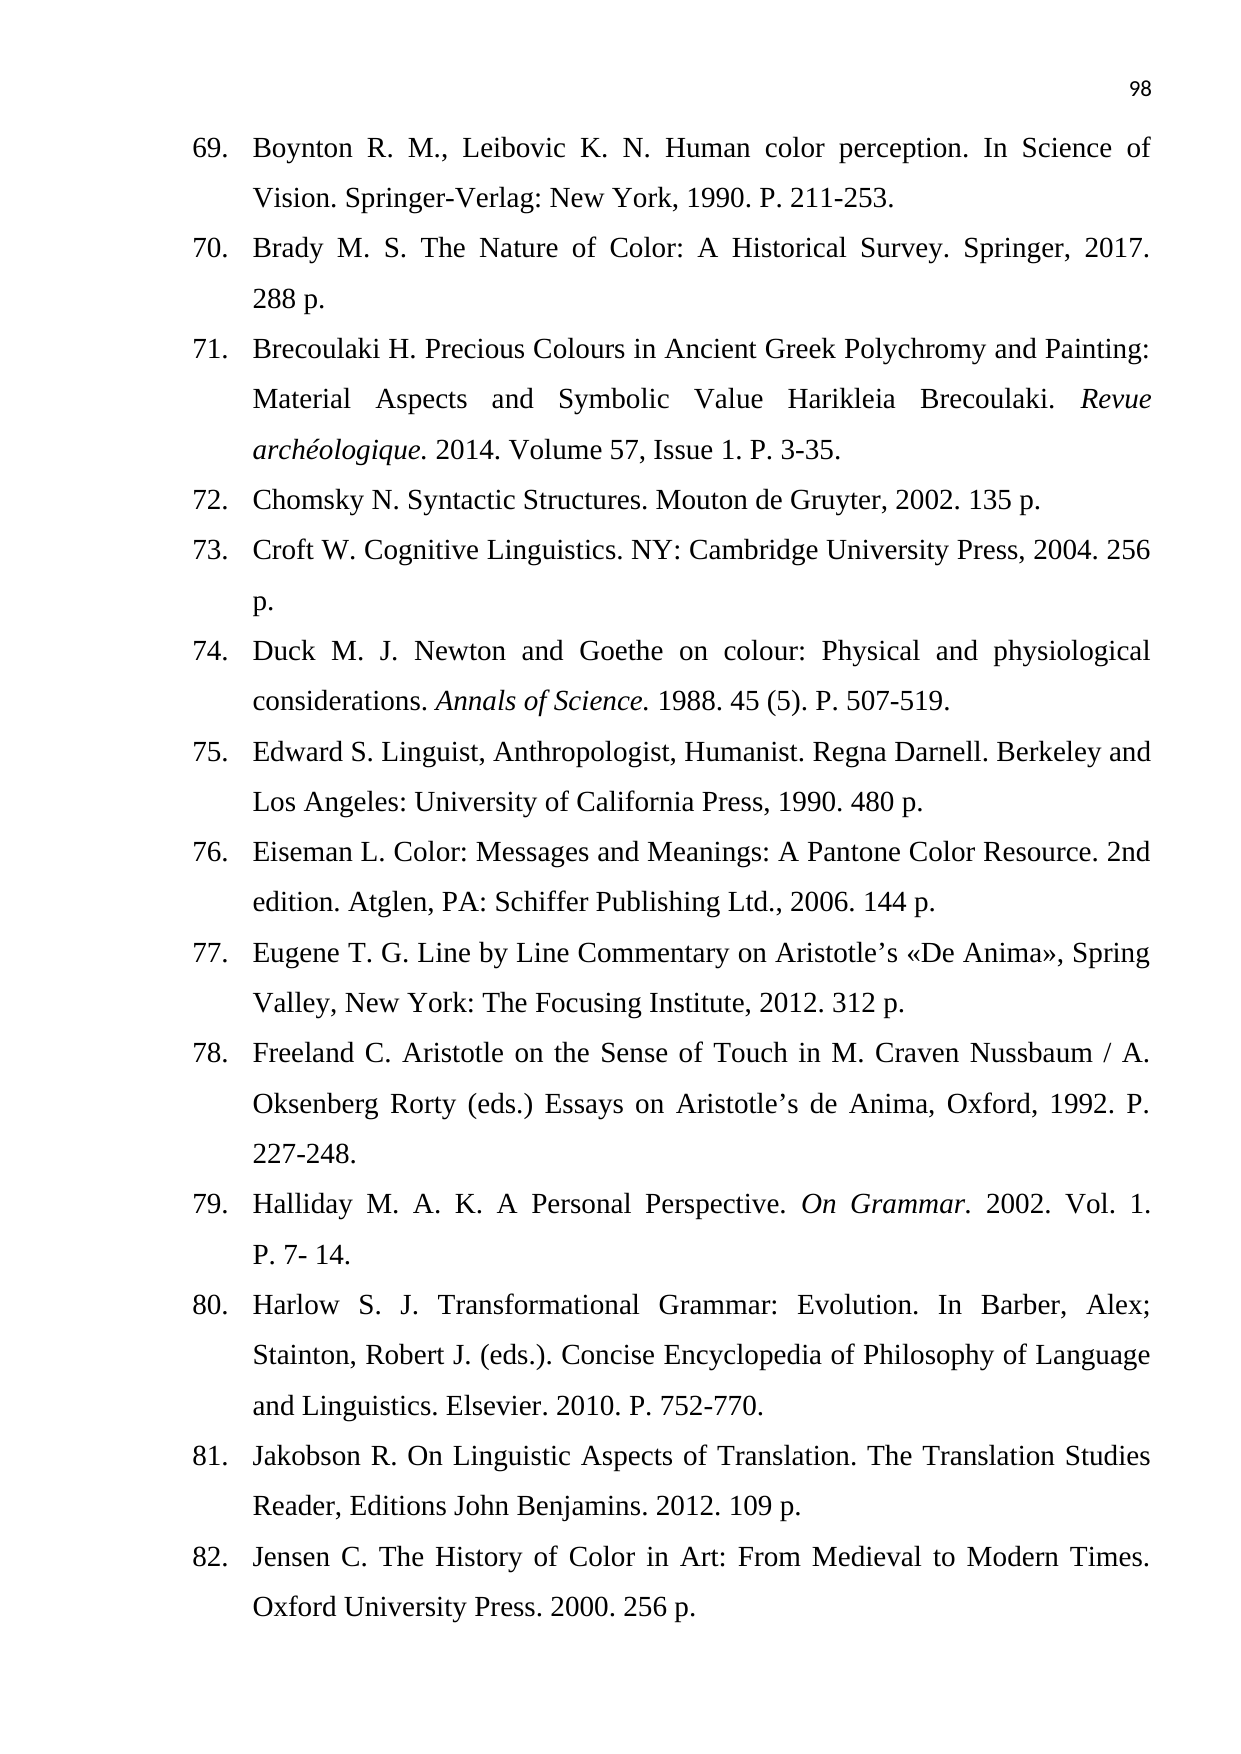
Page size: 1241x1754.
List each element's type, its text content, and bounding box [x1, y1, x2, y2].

list Jensen C. The History of Color in Art: From Medieval to Modern Times. Oxford University Press. 2000. 256 p. [192, 1539, 1152, 1622]
list Croft W. Cognitive Linguistics. NY: Cambridge University Press, 2004. 256 p. [192, 532, 1152, 616]
list Duck M. J. Newton and Goethe on colour: Physical and physiological considerations. Annals of Science. 1988. 45 (5). P. 507-519. [192, 633, 1152, 717]
list Eugene T. G. Line by Line Commentary on Aristotle’s «De Anima», Spring Valley, New York: The Focusing Institute, 2012. 312 p. [192, 935, 1152, 1019]
list Boynton R. M., Leibovic K. N. Human color perception. In Science of Vision. Springer-Verlag: New York, 1990. P. 211-253. [192, 130, 1152, 214]
list Brecoulaki H. Precious Colours in Ancient Greek Polychromy and Painting: Material Aspects and Symbolic Value Harikleia Brecoulaki. Revue archéologique. 2014. Volume 57, Issue 1. P. 3-35. [192, 331, 1152, 465]
list Chomsky N. Syntactic Structures. Mouton de Gruyter, 2002. 135 p. [192, 482, 1152, 516]
list Eiseman L. Color: Messages and Meanings: A Pantone Color Resource. 2nd edition. Atglen, PA: Schiffer Publishing Ltd., 2006. 144 p. [192, 834, 1152, 918]
list Jakobson R. On Linguistic Aspects of Translation. The Translation Studies Reader, Editions John Benjamins. 2012. 109 p. [192, 1438, 1152, 1522]
list Harlow S. J. Transformational Grammar: Evolution. In Barber, Alex; Stainton, Robert J. (eds.). Concise Encyclopedia of Philosophy of Language and Linguistics. Elsevier. 2010. P. 752-770. [192, 1287, 1152, 1421]
list Freeland C. Aristotle on the Sense of Touch in M. Craven Nussbaum / A. Oksenberg Rorty (eds.) Essays on Aristotle’s de Anima, Oxford, 1992. P. 227-248. [192, 1036, 1152, 1170]
list Brady M. S. The Nature of Color: A Historical Survey. Springer, 2017. 288 p. [192, 231, 1152, 314]
list Halliday M. A. K. A Personal Perspective. On Grammar. 2002. Vol. 1. P. 7- 14. [192, 1186, 1152, 1270]
list Edward S. Linguist, Anthropologist, Humanist. Regna Darnell. Berkeley and Los Angeles: University of California Press, 1990. 480 p. [192, 734, 1152, 817]
